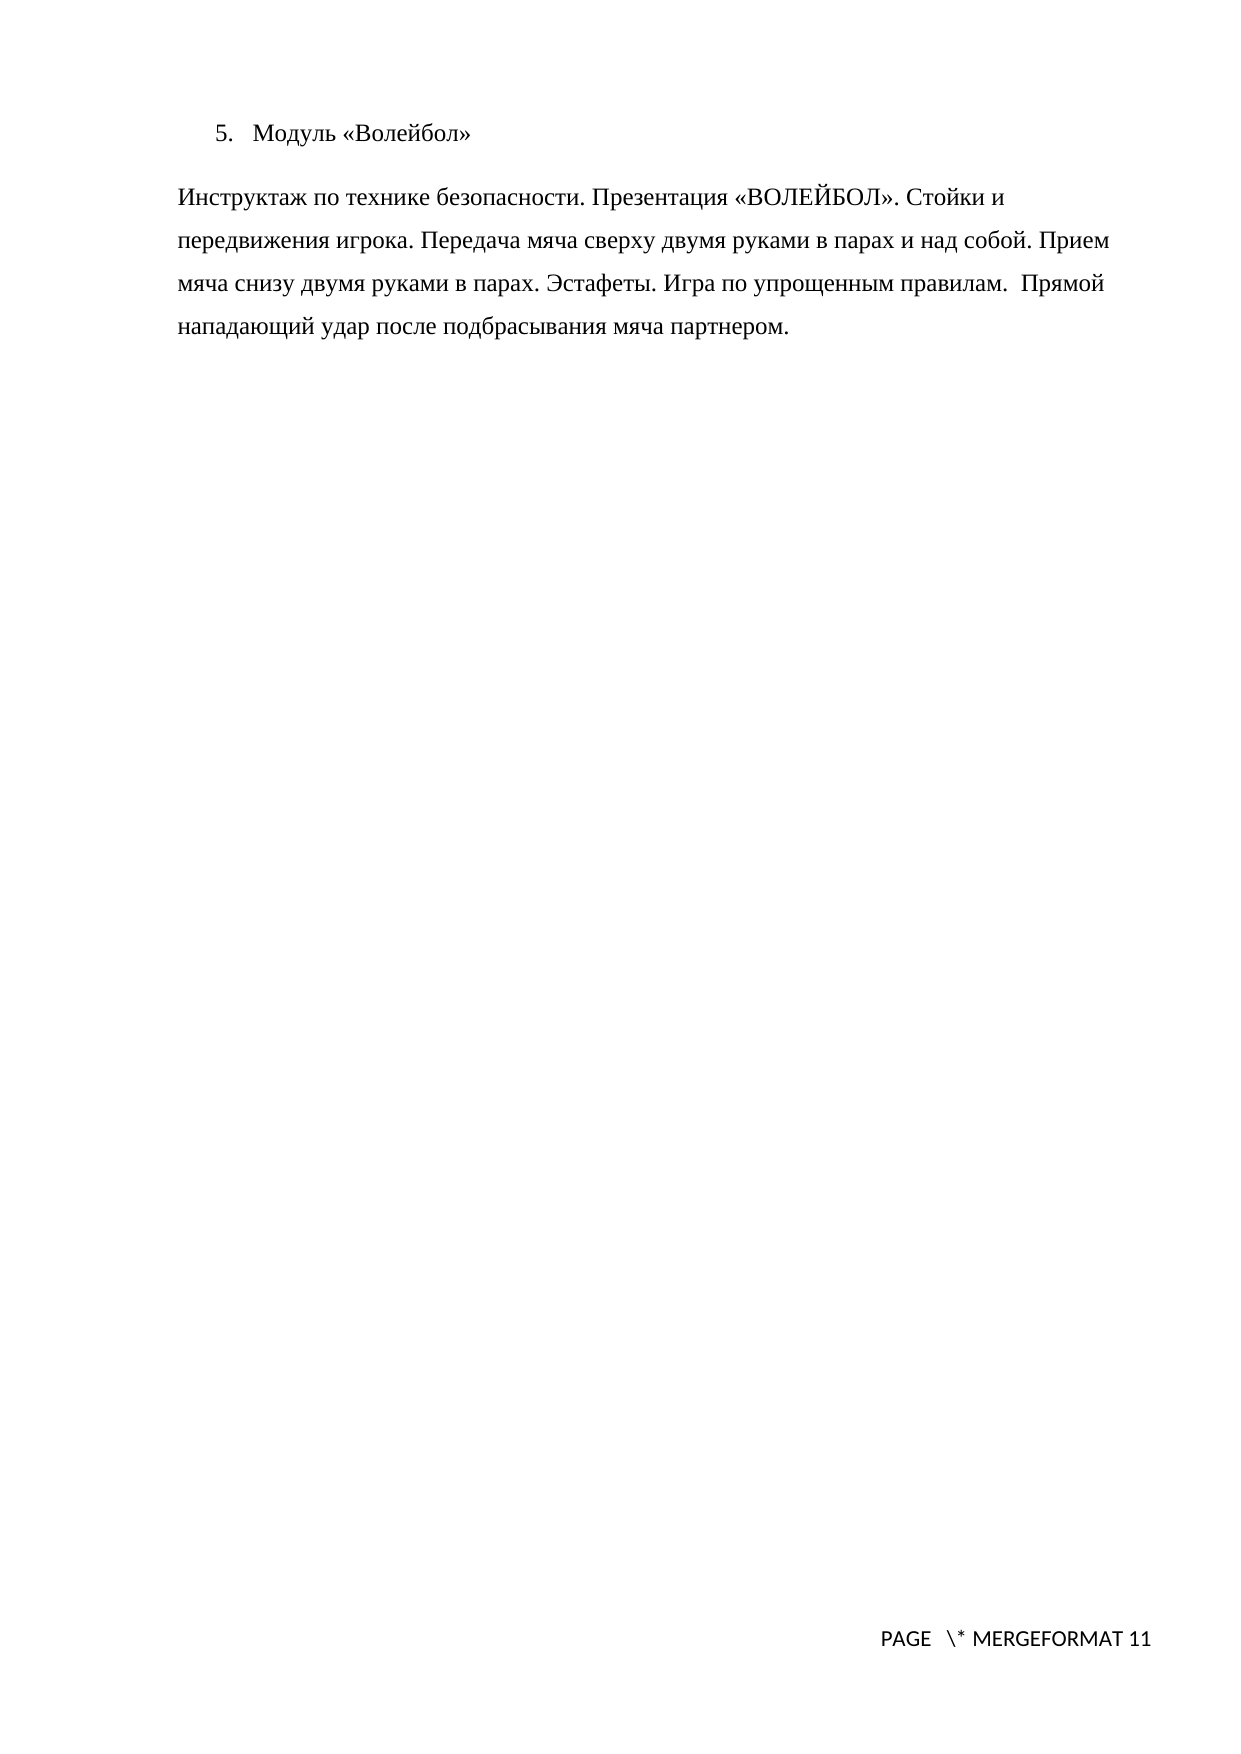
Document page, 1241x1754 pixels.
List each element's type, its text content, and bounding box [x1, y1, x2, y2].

text Инструктаж по технике безопасности. Презентация «ВОЛЕЙБОЛ». Стойки и передвижения игрока. Передача мяча сверху двумя руками в парах и над собой. Прием мяча снизу двумя руками в парах. Эстафеты. Игра по упрощенным правилам. Прямой нападающий удар после подбрасывания мяча партнером. [177, 182, 1152, 340]
list Модуль «Волейбол» [215, 118, 1152, 147]
